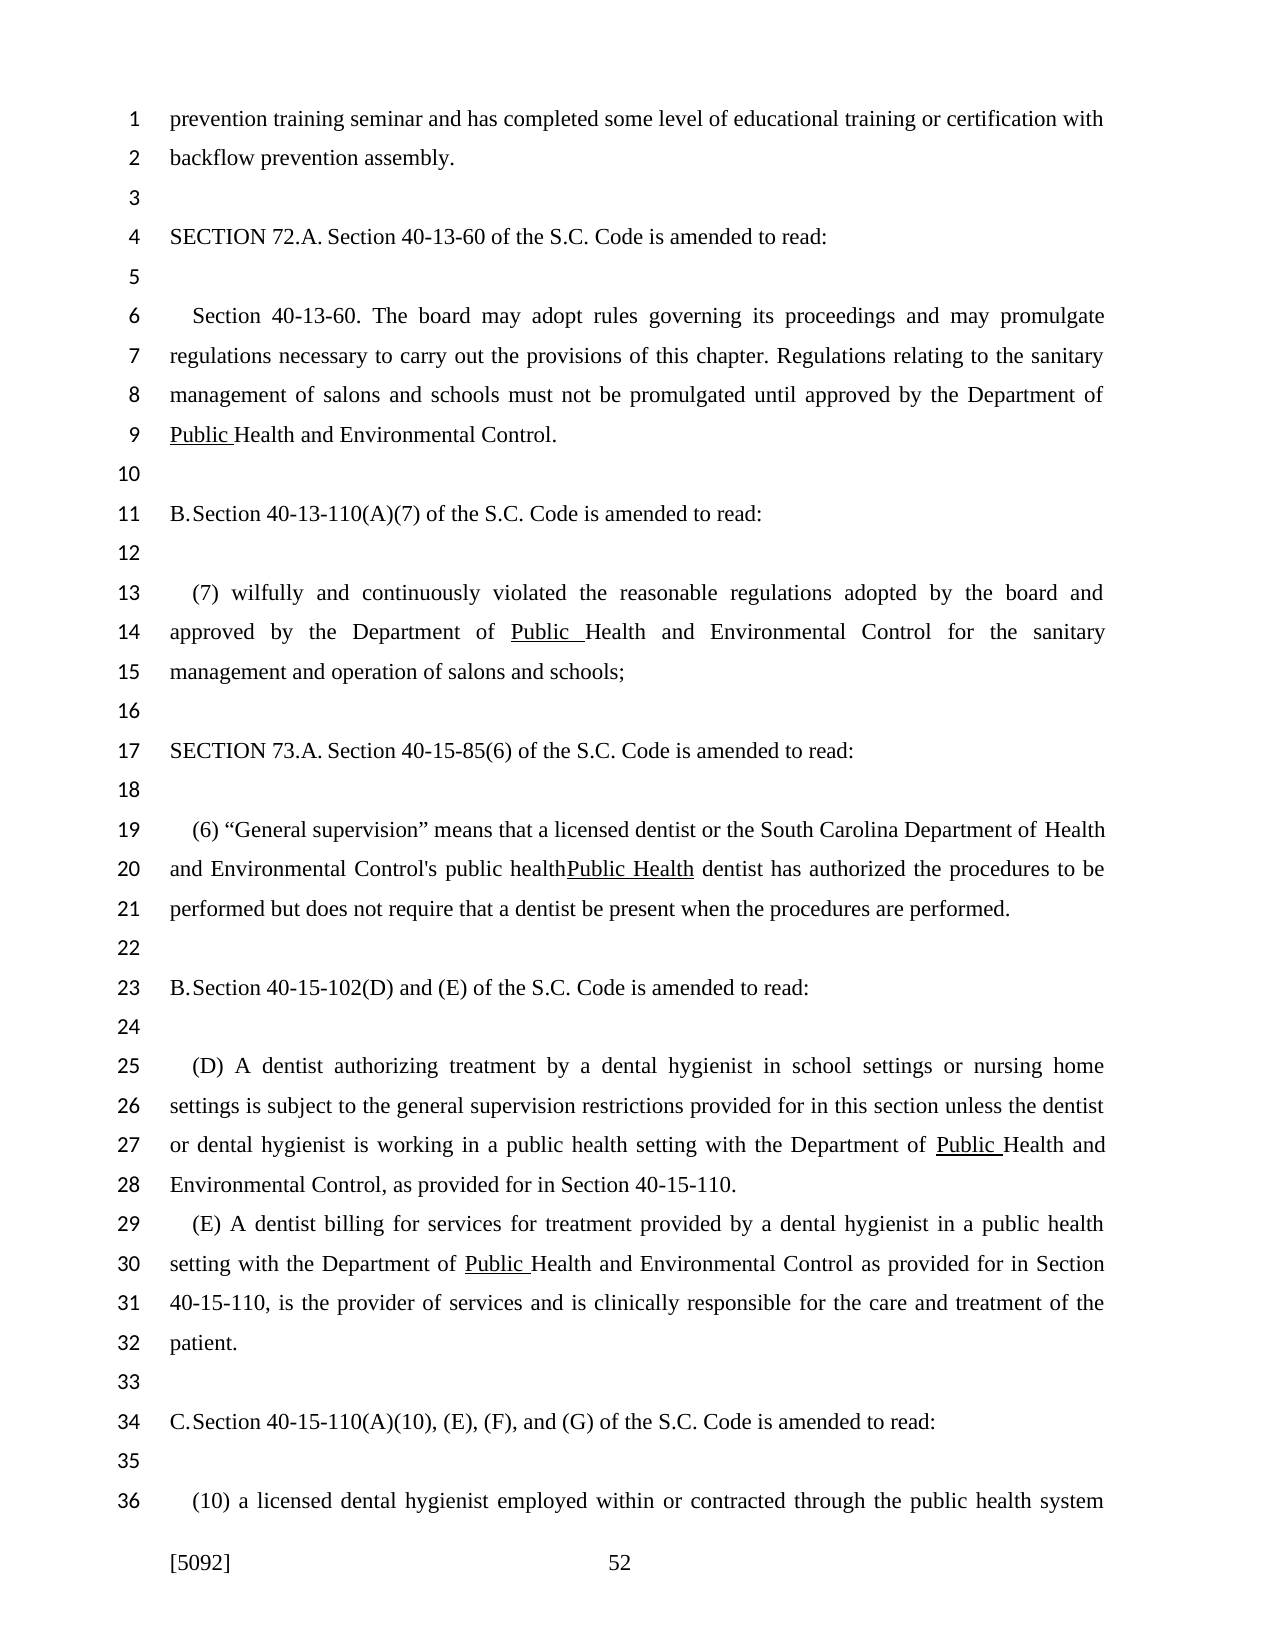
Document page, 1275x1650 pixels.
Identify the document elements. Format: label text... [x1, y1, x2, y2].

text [169, 1487, 1106, 1513]
text SECTION 73.A. Section 40‑15‑85(6) of the S.C. Code is amended to read: [169, 737, 1106, 763]
text (7) wilfully and continuously violated the reasonable regulations adopted by the board and approved by the Department of Public Health and Environmental Control for the sanitary management and operation of salons and schools; [169, 579, 1106, 684]
text (E) A dentist billing for services for treatment provided by a dental hygienist in a public health setting with the Department of Public Health and Environmental Control as provided for in Section 40‑15‑110, is the provider of services and is clinically responsible for the care and treatment of the patient. [169, 1210, 1106, 1355]
text C. Section 40‑15‑110(A)(10), (E), (F), and (G) of the S.C. Code is amended to read: [169, 1408, 1106, 1434]
text (D) A dentist authorizing treatment by a dental hygienist in school settings or nursing home settings is subject to the general supervision restrictions provided for in this section unless the dentist or dental hygienist is working in a public health setting with the Department of Public Health and Environmental Control, as provided for in Section 40‑15‑110. [169, 1052, 1106, 1197]
text B. Section 40‑15‑102(D) and (E) of the S.C. Code is amended to read: [169, 973, 1106, 1000]
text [169, 105, 1106, 171]
text (6) “General supervision” means that a licensed dentist or the South Carolina Department of Health and Environmental Control's public healthPublic Health dentist has authorized the procedures to be performed but does not require that a dentist be present when the procedures are performed. [169, 816, 1106, 921]
text B. Section 40‑13‑110(A)(7) of the S.C. Code is amended to read: [169, 500, 1106, 526]
text SECTION 72.A. Section 40‑13‑60 of the S.C. Code is amended to read: [169, 223, 1106, 250]
text Section 40‑13‑60. The board may adopt rules governing its proceedings and may promulgate regulations necessary to carry out the provisions of this chapter. Regulations relating to the sanitary management of salons and schools must not be promulgated until approved by the Department of Public Health and Environmental Control. [169, 302, 1106, 447]
